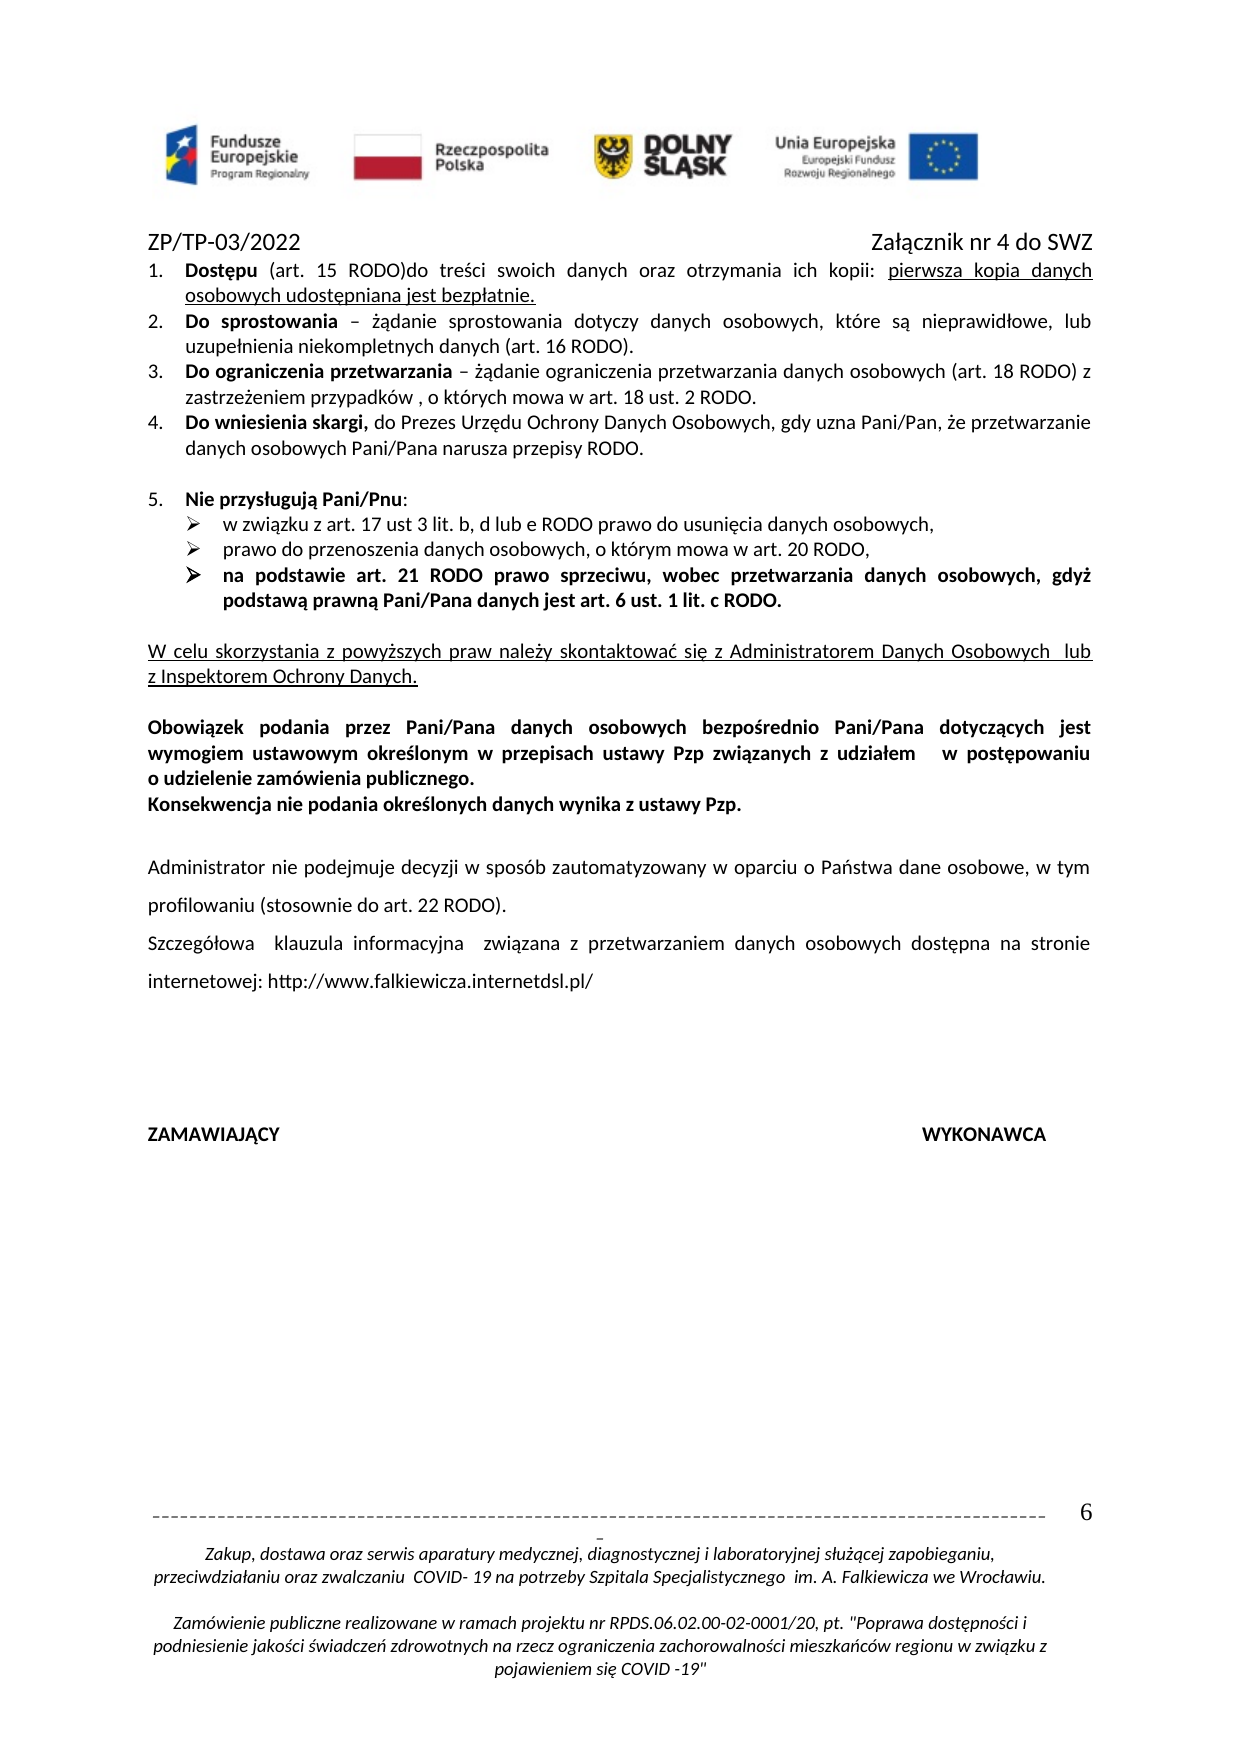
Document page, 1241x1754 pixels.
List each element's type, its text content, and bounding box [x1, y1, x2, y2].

text W celu skorzystania z powyższych praw należy skontaktować się z Administratorem Danych Osobowych lub z Inspektorem Ochrony Danych. [148, 638, 1092, 660]
list Do wniesienia skargi, do Prezes Urzędu Ochrony Danych Osobowych, gdy uzna Pani/Pan, że przetwarzanie danych osobowych Pani/Pana narusza przepisy RODO. [148, 409, 1092, 460]
text Szczegółowa klauzula informacyjna związana z przetwarzaniem danych osobowych dostępna na stronie internetowej: http://www.falkiewicza.internetdsl.pl/ [148, 930, 1092, 994]
picture [152, 104, 1046, 218]
list prawo do przenoszenia danych osobowych, o którym mowa w art. 20 RODO, [185, 537, 1092, 562]
text Administrator nie podejmuje decyzji w sposób zautomatyzowany w oparciu o Państwa dane osobowe, w tym profilowaniu (stosownie do art. 22 RODO). [148, 854, 1092, 918]
text ZAMAWIAJĄCY WYKONAWCA [148, 1121, 1092, 1146]
text Konsekwencja nie podania określonych danych wynika z ustawy Pzp. [148, 791, 1092, 816]
list Do sprostowania – żądanie sprostowania dotyczy danych osobowych, które są nieprawidłowe, lub uzupełnienia niekompletnych danych (art. 16 RODO). [148, 308, 1092, 359]
list na podstawie art. 21 RODO prawo sprzeciwu, wobec przetwarzania danych osobowych, gdyż podstawą prawną Pani/Pana danych jest art. 6 ust. 1 lit. c RODO. [185, 562, 1092, 613]
list Nie przysługują Pani/Pnu: [148, 486, 1092, 511]
text W celu skorzystania z powyższych praw należy skontaktować się z Administratorem Danych Osobowych lub z Inspektorem Ochrony Danych. [148, 661, 1092, 689]
list w związku z art. 17 ust 3 lit. b, d lub e RODO prawo do usunięcia danych osobowych, [185, 511, 1092, 537]
list Do ograniczenia przetwarzania – żądanie ograniczenia przetwarzania danych osobowych (art. 18 RODO) z zastrzeżeniem przypadków , o których mowa w art. 18 ust. 2 RODO. [148, 359, 1092, 409]
text Obowiązek podania przez Pani/Pana danych osobowych bezpośrednio Pani/Pana dotyczących jest wymogiem ustawowym określonym w przepisach ustawy Pzp związanych z udziałem w postępowaniu o udzielenie zamówienia publicznego. [148, 714, 1092, 791]
list Dostępu (art. 15 RODO)do treści swoich danych oraz otrzymania ich kopii: pierwsza kopia danych osobowych udostępniana jest bezpłatnie. [148, 257, 1092, 308]
